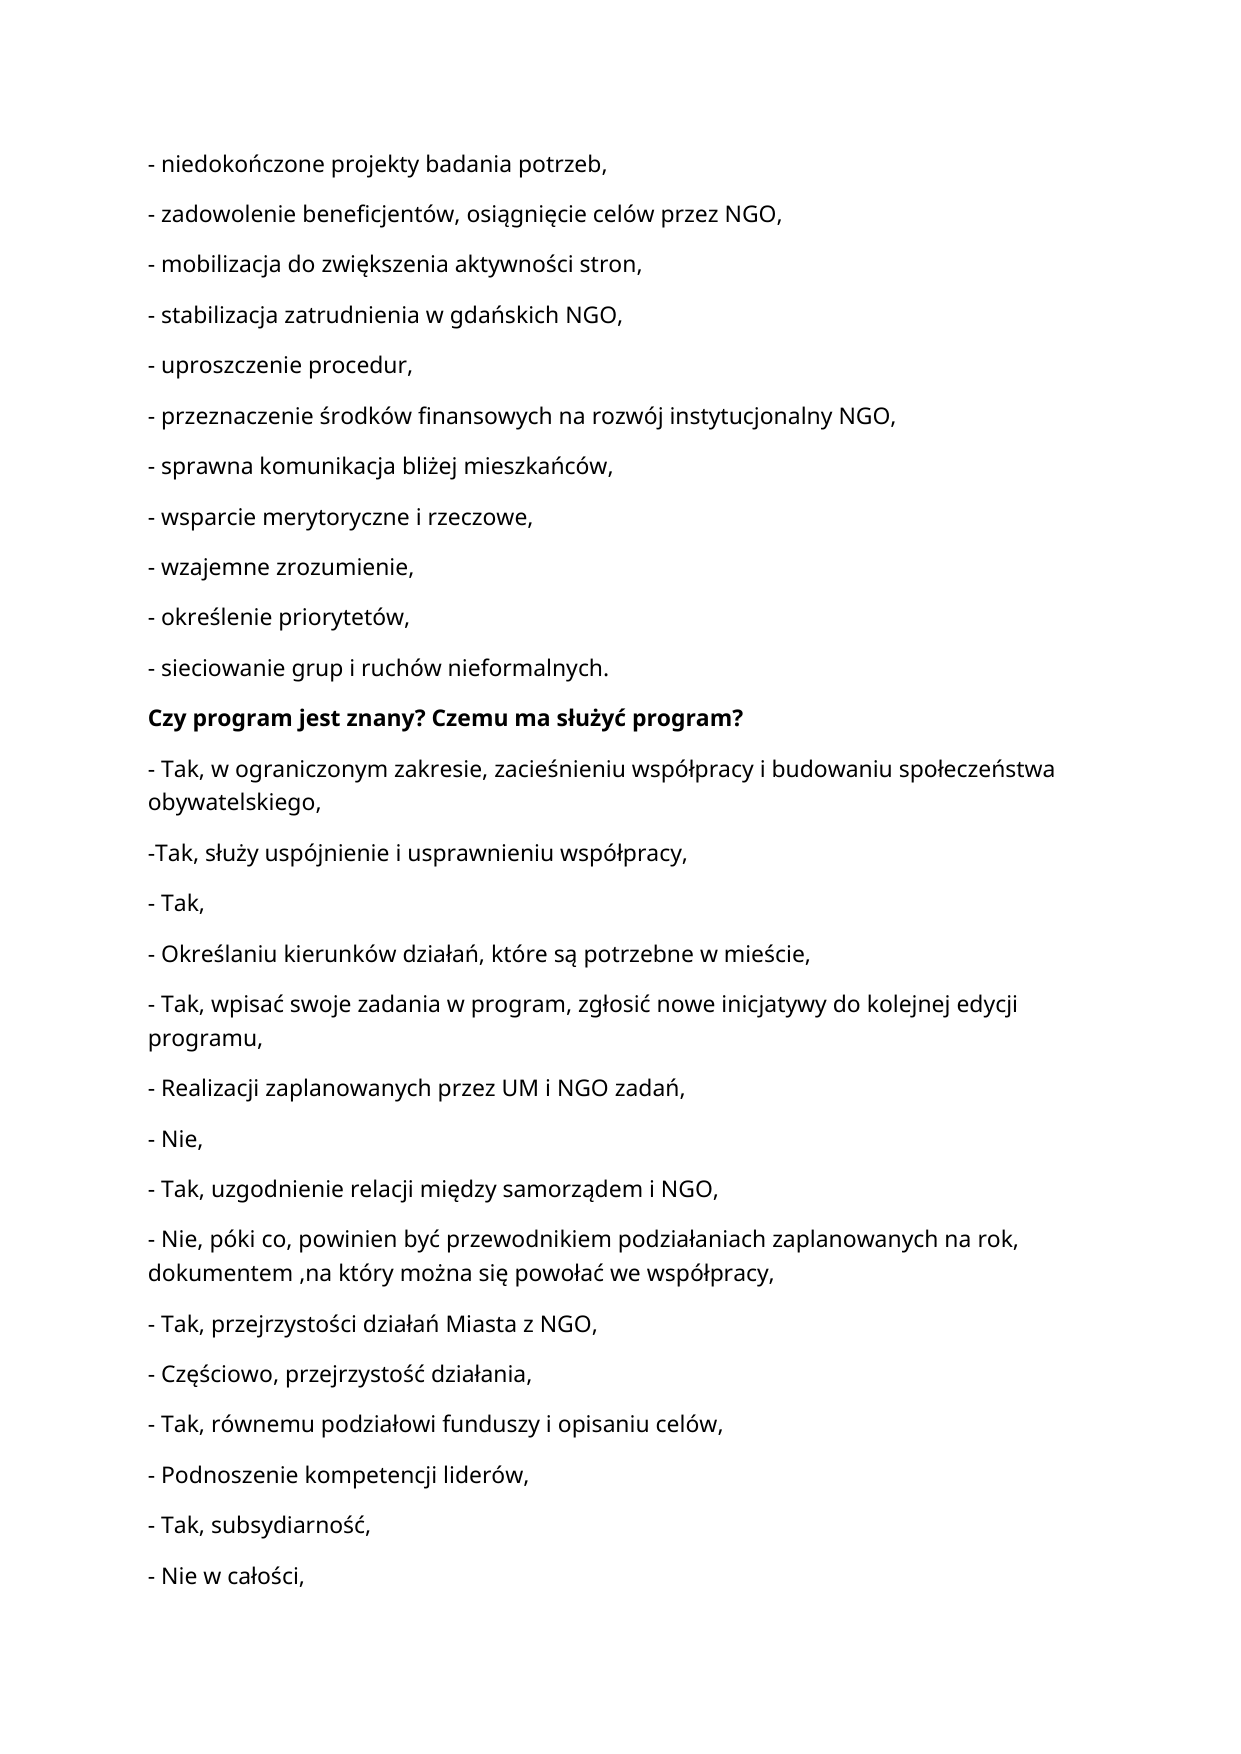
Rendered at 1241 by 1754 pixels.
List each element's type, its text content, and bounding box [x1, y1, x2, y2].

text - Tak, subsydiarność, [148, 1509, 1093, 1541]
text - uproszczenie procedur, [148, 349, 1093, 381]
text - Podnoszenie kompetencji liderów, [148, 1459, 1093, 1490]
text - zadowolenie beneficjentów, osiągnięcie celów przez NGO, [148, 198, 1093, 229]
text - Nie, póki co, powinien być przewodnikiem podziałaniach zaplanowanych na rok, dokumentem ,na który można się powołać we współpracy, [148, 1223, 1093, 1288]
text - Nie, [148, 1123, 1093, 1154]
text - Tak, wpisać swoje zadania w program, zgłosić nowe inicjatywy do kolejnej edycji programu, [148, 988, 1093, 1053]
text - Tak, przejrzystości działań Miasta z NGO, [148, 1308, 1093, 1339]
text - Częściowo, przejrzystość działania, [148, 1358, 1093, 1389]
text - stabilizacja zatrudnienia w gdańskich NGO, [148, 299, 1093, 330]
text - określenie priorytetów, [148, 601, 1093, 633]
text - Określaniu kierunków działań, które są potrzebne w mieście, [148, 938, 1093, 969]
text - Realizacji zaplanowanych przez UM i NGO zadań, [148, 1072, 1093, 1103]
text - Tak, [148, 887, 1093, 918]
text - wsparcie merytoryczne i rzeczowe, [148, 501, 1093, 532]
text Czy program jest znany? Czemu ma służyć program? [148, 702, 1093, 733]
text - niedokończone projekty badania potrzeb, [148, 148, 1093, 179]
text - wzajemne zrozumienie, [148, 551, 1093, 582]
text - przeznaczenie środków finansowych na rozwój instytucjonalny NGO, [148, 400, 1093, 431]
text - sprawna komunikacja bliżej mieszkańców, [148, 450, 1093, 481]
text - Nie w całości, [148, 1560, 1093, 1591]
text - mobilizacja do zwiększenia aktywności stron, [148, 248, 1093, 280]
text -Tak, służy uspójnienie i usprawnieniu współpracy, [148, 837, 1093, 868]
text - sieciowanie grup i ruchów nieformalnych. [148, 652, 1093, 683]
text - Tak, równemu podziałowi funduszy i opisaniu celów, [148, 1408, 1093, 1440]
text - Tak, uzgodnienie relacji między samorządem i NGO, [148, 1173, 1093, 1204]
text - Tak, w ograniczonym zakresie, zacieśnieniu współpracy i budowaniu społeczeństwa obywatelskiego, [148, 753, 1093, 818]
